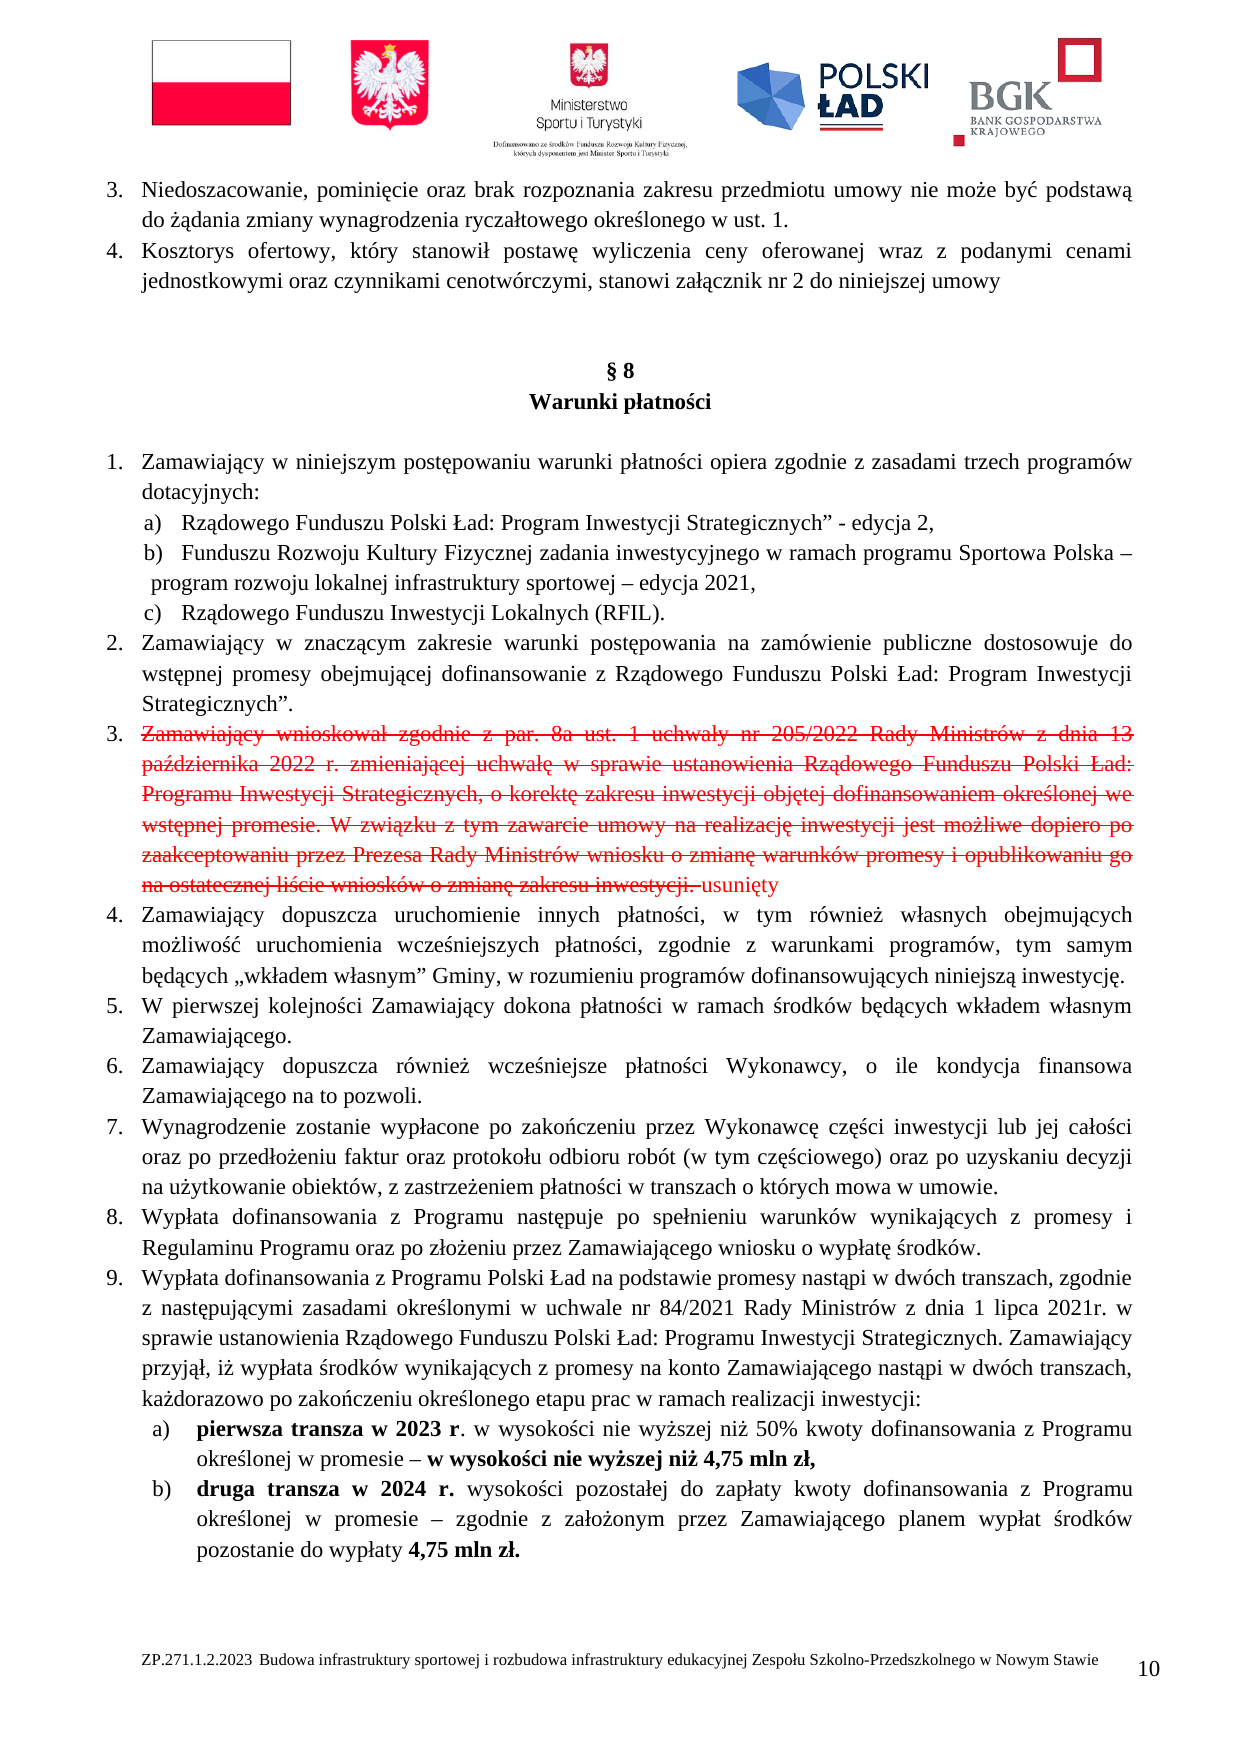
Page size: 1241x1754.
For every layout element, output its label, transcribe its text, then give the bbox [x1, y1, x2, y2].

text § 8 [106, 358, 1134, 384]
picture [134, 30, 446, 141]
list pierwsza transza w 2023 r. w wysokości nie wyższej niż 50% kwoty dofinansowania z Programu określonej w promesie – w wysokości nie wyższej niż 4,75 mln zł, [152, 1415, 1134, 1471]
picture [493, 42, 687, 157]
list Zamawiający wnioskował zgodnie z par. 8a ust. 1 uchwały nr 205/2022 Rady Ministrów z dnia 13 października 2022 r. zmieniającej uchwałę w sprawie ustanowienia Rządowego Funduszu Polski Ład: Programu Inwestycji Strategicznych, o korektę zakresu inwestycji objętej dofinansowaniem określonej we wstępnej promesie. W związku z tym zawarcie umowy na realizację inwestycji jest możliwe dopiero po zaakceptowaniu przez Prezesa Rady Ministrów wniosku o zmianę warunków promesy i opublikowaniu go na ostatecznej liście wniosków o zmianę zakresu inwestycji. usunięty [106, 720, 1134, 897]
list Zamawiający w niniejszym postępowaniu warunki płatności opiera zgodnie z zasadami trzech programów dotacyjnych: [106, 448, 1134, 505]
list Zamawiający dopuszcza również wcześniejsze płatności Wykonawcy, o ile kondycja finansowa Zamawiającego na to pozwoli. [106, 1052, 1134, 1109]
list Rządowego Funduszu Inwestycji Lokalnych (RFIL). [144, 599, 1134, 626]
list W pierwszej kolejności Zamawiający dokona płatności w ramach środków będących wkładem własnym Zamawiającego. [106, 992, 1134, 1048]
list druga transza w 2024 r. wysokości pozostałej do zapłaty kwoty dofinansowania z Programu określonej w promesie – zgodnie z założonym przez Zamawiającego planem wypłat środków pozostanie do wypłaty 4,75 mln zł. [152, 1475, 1134, 1562]
text Warunki płatności [106, 388, 1134, 414]
list Funduszu Rozwoju Kultury Fizycznej zadania inwestycyjnego w ramach programu Sportowa Polska – program rozwoju lokalnej infrastruktury sportowej – edycja 2021, [144, 539, 1134, 595]
list Kosztorys ofertowy, który stanowił postawę wyliczenia ceny oferowanej wraz z podanymi cenami jednostkowymi oraz czynnikami cenotwórczymi, stanowi załącznik nr 2 do niniejszej umowy [106, 237, 1134, 293]
list Wypłata dofinansowania z Programu następuje po spełnieniu warunków wynikających z promesy i Regulaminu Programu oraz po złożeniu przez Zamawiającego wniosku o wypłatę środków. [106, 1203, 1134, 1260]
list Niedoszacowanie, pominięcie oraz brak rozpoznania zakresu przedmiotu umowy nie może być podstawą do żądania zmiany wynagrodzenia ryczałtowego określonego w ust. 1. [106, 176, 1134, 233]
list Wynagrodzenie zostanie wypłacone po zakończeniu przez Wykonawcę części inwestycji lub jej całości oraz po przedłożeniu faktur oraz protokołu odbioru robót (w tym częściowego) oraz po uzyskaniu decyzji na użytkowanie obiektów, z zastrzeżeniem płatności w transzach o których mowa w umowie. [106, 1113, 1134, 1199]
list Zamawiający dopuszcza uruchomienie innych płatności, w tym również własnych obejmujących możliwość uruchomienia wcześniejszych płatności, zgodnie z warunkami programów, tym samym będących „wkładem własnym” Gminy, w rozumieniu programów dofinansowujących niniejszą inwestycję. [106, 901, 1134, 988]
list Wypłata dofinansowania z Programu Polski Ład na podstawie promesy nastąpi w dwóch transzach, zgodnie z następującymi zasadami określonymi w uchwale nr 84/2021 Rady Ministrów z dnia 1 lipca 2021r. w sprawie ustanowienia Rządowego Funduszu Polski Ład: Programu Inwestycji Strategicznych. Zamawiający przyjął, iż wypłata środków wynikających z promesy na konto Zamawiającego nastąpi w dwóch transzach, każdorazowo po zakończeniu określonego etapu prac w ramach realizacji inwestycji: [106, 1264, 1134, 1411]
list Zamawiający w znaczącym zakresie warunki postępowania na zamówienie publiczne dostosowuje do wstępnej promesy obejmującej dofinansowanie z Rządowego Funduszu Polski Ład: Program Inwestycji Strategicznych”. [106, 629, 1134, 716]
list Rządowego Funduszu Polski Ład: Program Inwestycji Strategicznych” - edycja 2, [144, 509, 1134, 535]
